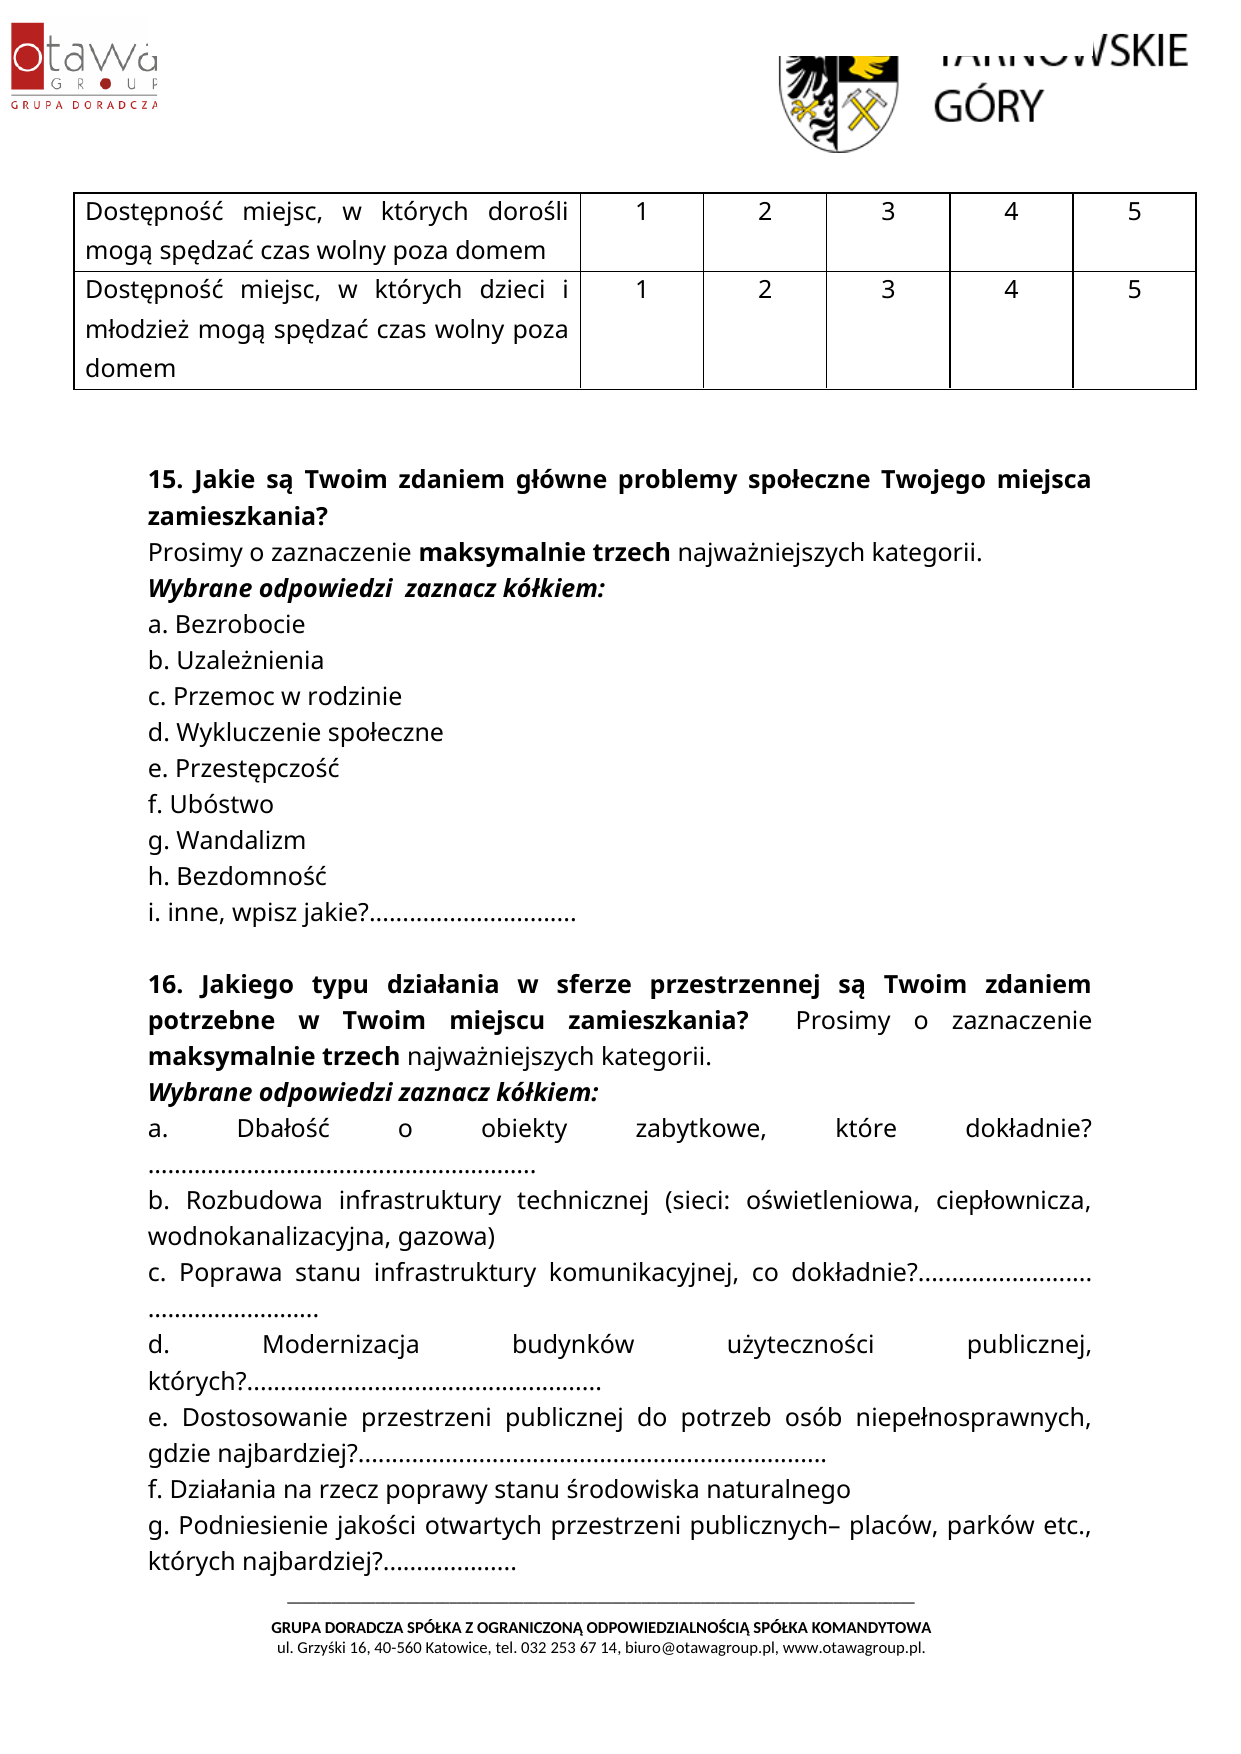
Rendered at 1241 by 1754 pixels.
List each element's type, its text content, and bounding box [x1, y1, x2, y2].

table_cell 5 [1074, 194, 1195, 271]
text g. Podniesienie jakości otwartych przestrzeni publicznych– placów, parków etc., których najbardziej?.................... [148, 1507, 1093, 1577]
text Wybrane odpowiedzi zaznacz kółkiem: [148, 1075, 1093, 1109]
text b. Rozbudowa infrastruktury technicznej (sieci: oświetleniowa, ciepłownicza, wodnokanalizacyjna, gazowa) [148, 1183, 1093, 1253]
text b. Uzależnienia [148, 642, 1093, 676]
table_cell Dostępność miejsc, w których dorośli mogą spędzać czas wolny poza domem [75, 194, 580, 271]
text i. inne, wpisz jakie?............................... [148, 894, 1093, 929]
text f. Działania na rzecz poprawy stanu środowiska naturalnego [148, 1471, 1093, 1505]
table_cell 5 [1074, 272, 1195, 388]
table_cell 1 [581, 194, 703, 271]
text d. Wykluczenie społeczne [148, 714, 1093, 748]
table_cell 4 [951, 194, 1072, 271]
text c. Przemoc w rodzinie [148, 678, 1093, 712]
picture [778, 13, 1223, 153]
table_cell 1 [581, 272, 703, 388]
text a. Bezrobocie [148, 606, 1093, 640]
table_cell 3 [827, 272, 949, 388]
text 16. Jakiego typu działania w sferze przestrzennej są Twoim zdaniem potrzebne w Twoim miejscu zamieszkania? Prosimy o zaznaczenie maksymalnie trzech najważniejszych kategorii. [148, 967, 1093, 1073]
picture [11, 16, 158, 114]
text d. Modernizacja budynków użyteczności publicznej, których?..................................................... [148, 1327, 1093, 1397]
text Wybrane odpowiedzi zaznacz kółkiem: [148, 570, 1093, 604]
text f. Ubóstwo [148, 786, 1093, 821]
table_cell 3 [827, 194, 949, 271]
table_cell 2 [704, 194, 826, 271]
text Prosimy o zaznaczenie maksymalnie trzech najważniejszych kategorii. [148, 534, 1093, 568]
text h. Bezdomność [148, 858, 1093, 893]
text a. Dbałość o obiekty zabytkowe, które dokładnie?………………………………………………….. [148, 1111, 1093, 1181]
table_cell Dostępność miejsc, w których dzieci i młodzież mogą spędzać czas wolny poza domem [75, 272, 580, 388]
table_cell 4 [951, 272, 1072, 388]
text c. Poprawa stanu infrastruktury komunikacyjnej, co dokładnie?..........................…………………….. [148, 1255, 1093, 1325]
text 15. Jakie są Twoim zdaniem główne problemy społeczne Twojego miejsca zamieszkania? [148, 462, 1093, 532]
text e. Dostosowanie przestrzeni publicznej do potrzeb osób niepełnosprawnych, gdzie najbardziej?...................................................................... [148, 1399, 1093, 1469]
table_cell 2 [704, 272, 826, 388]
text g. Wandalizm [148, 822, 1093, 857]
text e. Przestępczość [148, 750, 1093, 784]
